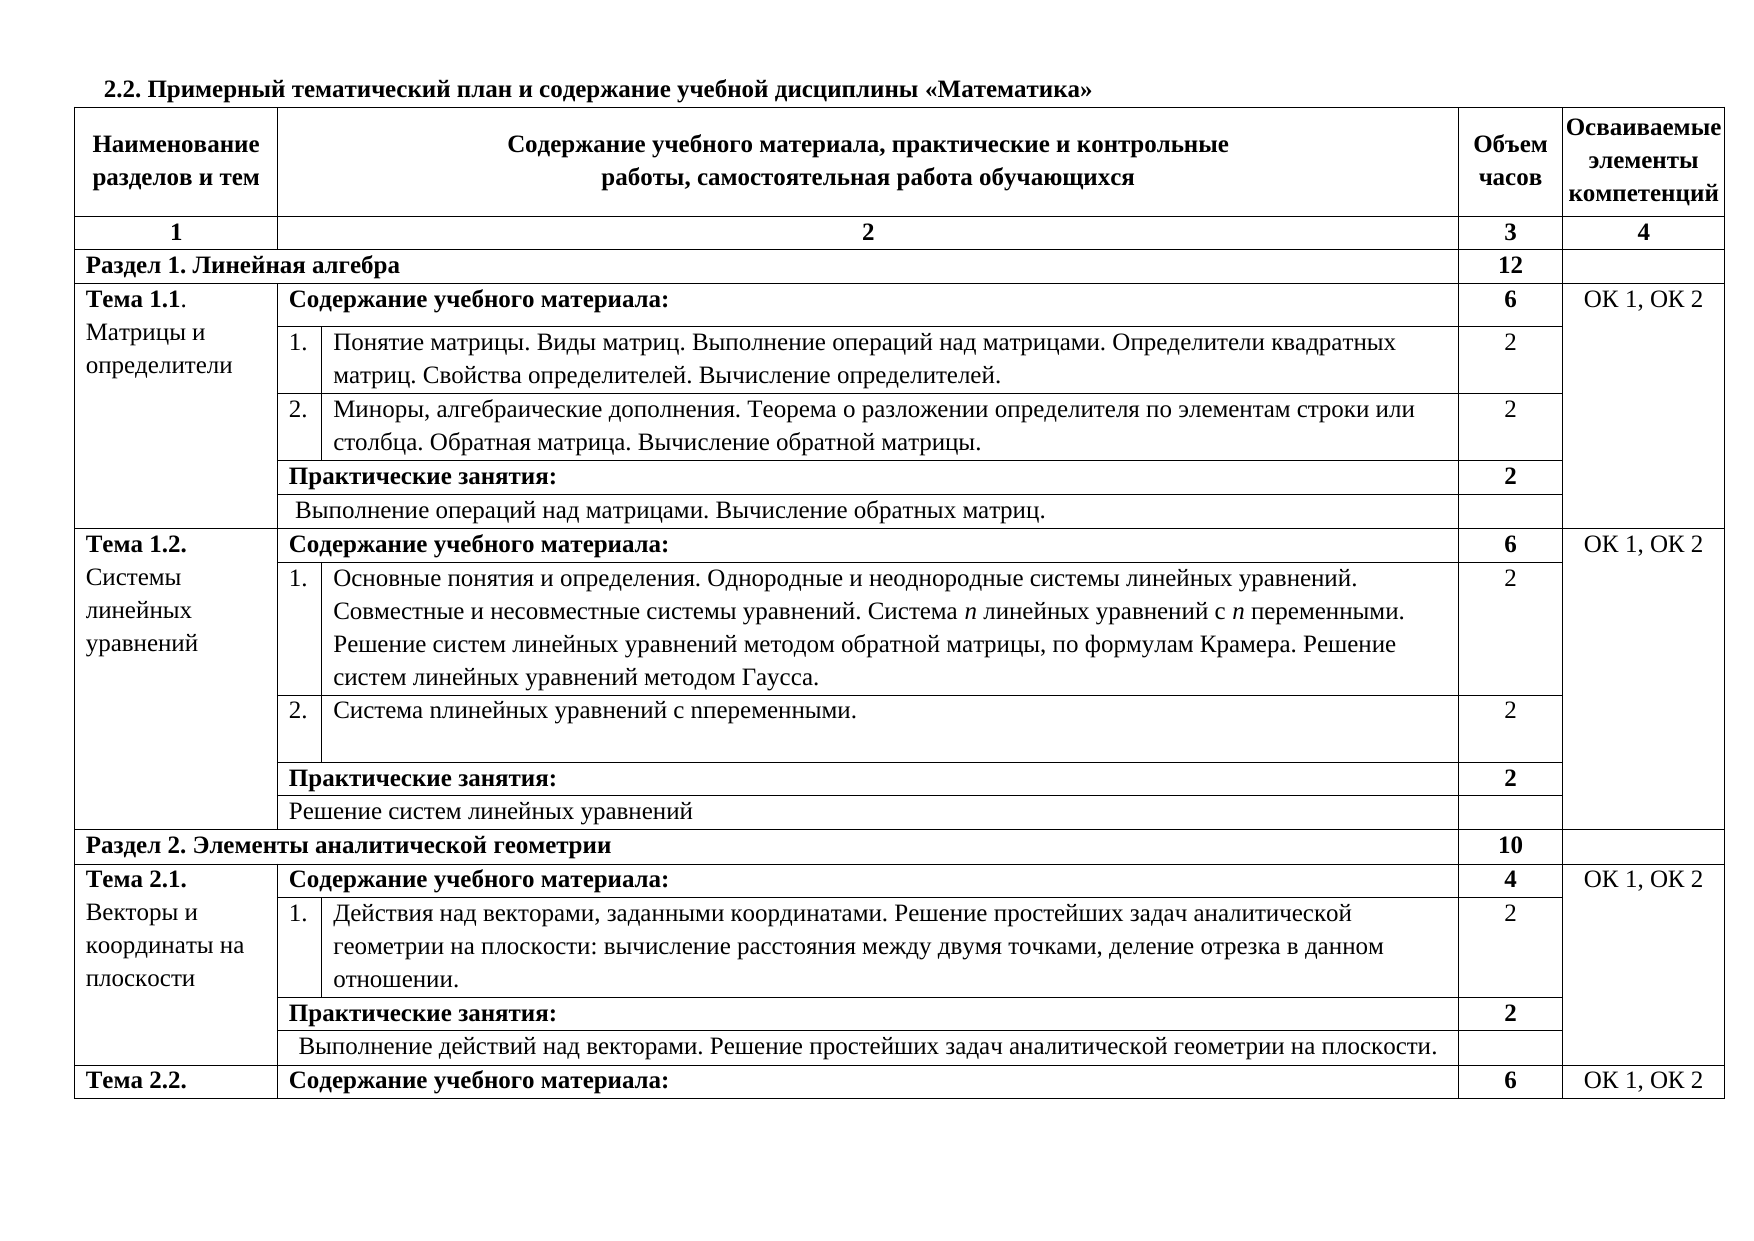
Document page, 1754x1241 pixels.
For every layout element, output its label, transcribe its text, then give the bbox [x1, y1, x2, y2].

table_cell Миноры, алгебраические дополнения. Теорема о разложении определителя по элементам строки или столбца. Обратная матрица. Вычисление обратной матрицы. [322, 394, 1458, 460]
table_cell [278, 563, 321, 694]
table_cell 4 [1459, 865, 1562, 897]
table_cell [1459, 495, 1562, 528]
subtitle 2.2. Примерный тематический план и содержание учебной дисциплины «Математика» [103, 74, 1636, 102]
table_cell 2 [1459, 696, 1562, 762]
table_cell 1 [75, 217, 277, 249]
table_cell [278, 327, 321, 393]
table_cell Тема 1.1. Матрицы и определители [75, 284, 277, 528]
table_cell Содержание учебного материала: [278, 1066, 1458, 1098]
table_cell Выполнение операций над матрицами. Вычисление обратных матриц. [278, 495, 1458, 528]
table_header Содержание учебного материала, практические и контрольные работы, самостоятельная работа обучающихся [278, 108, 1458, 216]
table_cell [278, 696, 321, 762]
table_cell Тема 2.1. Векторы и координаты на плоскости [75, 865, 277, 1064]
table_cell Содержание учебного материала: [278, 284, 1458, 326]
table_cell ОК 1, ОК 2 [1563, 529, 1724, 829]
table_cell Раздел 1. Линейная алгебра [75, 250, 1458, 283]
table_cell Понятие матрицы. Виды матриц. Выполнение операций над матрицами. Определители квадратных матриц. Свойства определителей. Вычисление определителей. [322, 327, 1458, 393]
table_cell Содержание учебного материала: [278, 865, 1458, 897]
table_cell Тема 1.2. Системы линейных уравнений [75, 529, 277, 829]
table_cell ОК 1, ОК 2 [1563, 284, 1724, 528]
table_cell [278, 898, 321, 997]
table_cell [1563, 830, 1724, 863]
table_cell 2 [1459, 898, 1562, 997]
table_cell ОК 1, ОК 2 [1563, 1066, 1724, 1098]
table_cell ОК 1, ОК 2 [1563, 865, 1724, 1064]
table_cell Основные понятия и определения. Однородные и неоднородные системы линейных уравнений. Совместные и несовместные системы уравнений. Система п линейных уравнений с п переменными. Решение систем линейных уравнений методом обратной матрицы, по формулам Крамера. Решение систем линейных уравнений методом Гаусса. [322, 563, 1458, 694]
table_cell Действия над векторами, заданными координатами. Решение простейших задач аналитической геометрии на плоскости: вычисление расстояния между двумя точками, деление отрезка в данном отношении. [322, 898, 1458, 997]
table_cell Практические занятия: [278, 998, 1458, 1030]
table_header Наименование разделов и тем [75, 108, 277, 216]
table_cell Система nлинейных уравнений с nпеременными. [322, 696, 1458, 762]
table_cell Практические занятия: [278, 461, 1458, 494]
table_cell 10 [1459, 830, 1562, 863]
table_cell 2 [1459, 998, 1562, 1030]
table_cell Выполнение действий над векторами. Решение простейших задач аналитической геометрии на плоскости. [278, 1031, 1458, 1064]
table_cell 2 [1459, 763, 1562, 795]
table_cell [278, 394, 321, 460]
table_header Объем часов [1459, 108, 1562, 216]
table_cell 2 [1459, 394, 1562, 460]
table_cell Раздел 2. Элементы аналитической геометрии [75, 830, 1458, 863]
table_cell [1563, 250, 1724, 283]
table_cell 2 [1459, 461, 1562, 494]
table_cell [1459, 796, 1562, 829]
table_cell 12 [1459, 250, 1562, 283]
table_header Осваиваемые элементы компетенций [1563, 108, 1724, 216]
table_cell 2 [278, 217, 1458, 249]
table_cell 6 [1459, 284, 1562, 326]
table_cell Решение систем линейных уравнений [278, 796, 1458, 829]
table_cell [1459, 1031, 1562, 1064]
table_cell 4 [1563, 217, 1724, 249]
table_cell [75, 1066, 277, 1098]
table_cell 6 [1459, 1066, 1562, 1098]
table_cell 3 [1459, 217, 1562, 249]
table_cell 2 [1459, 563, 1562, 694]
table_cell Содержание учебного материала: [278, 529, 1458, 562]
table_cell 6 [1459, 529, 1562, 562]
table_cell Практические занятия: [278, 763, 1458, 795]
table_cell 2 [1459, 327, 1562, 393]
